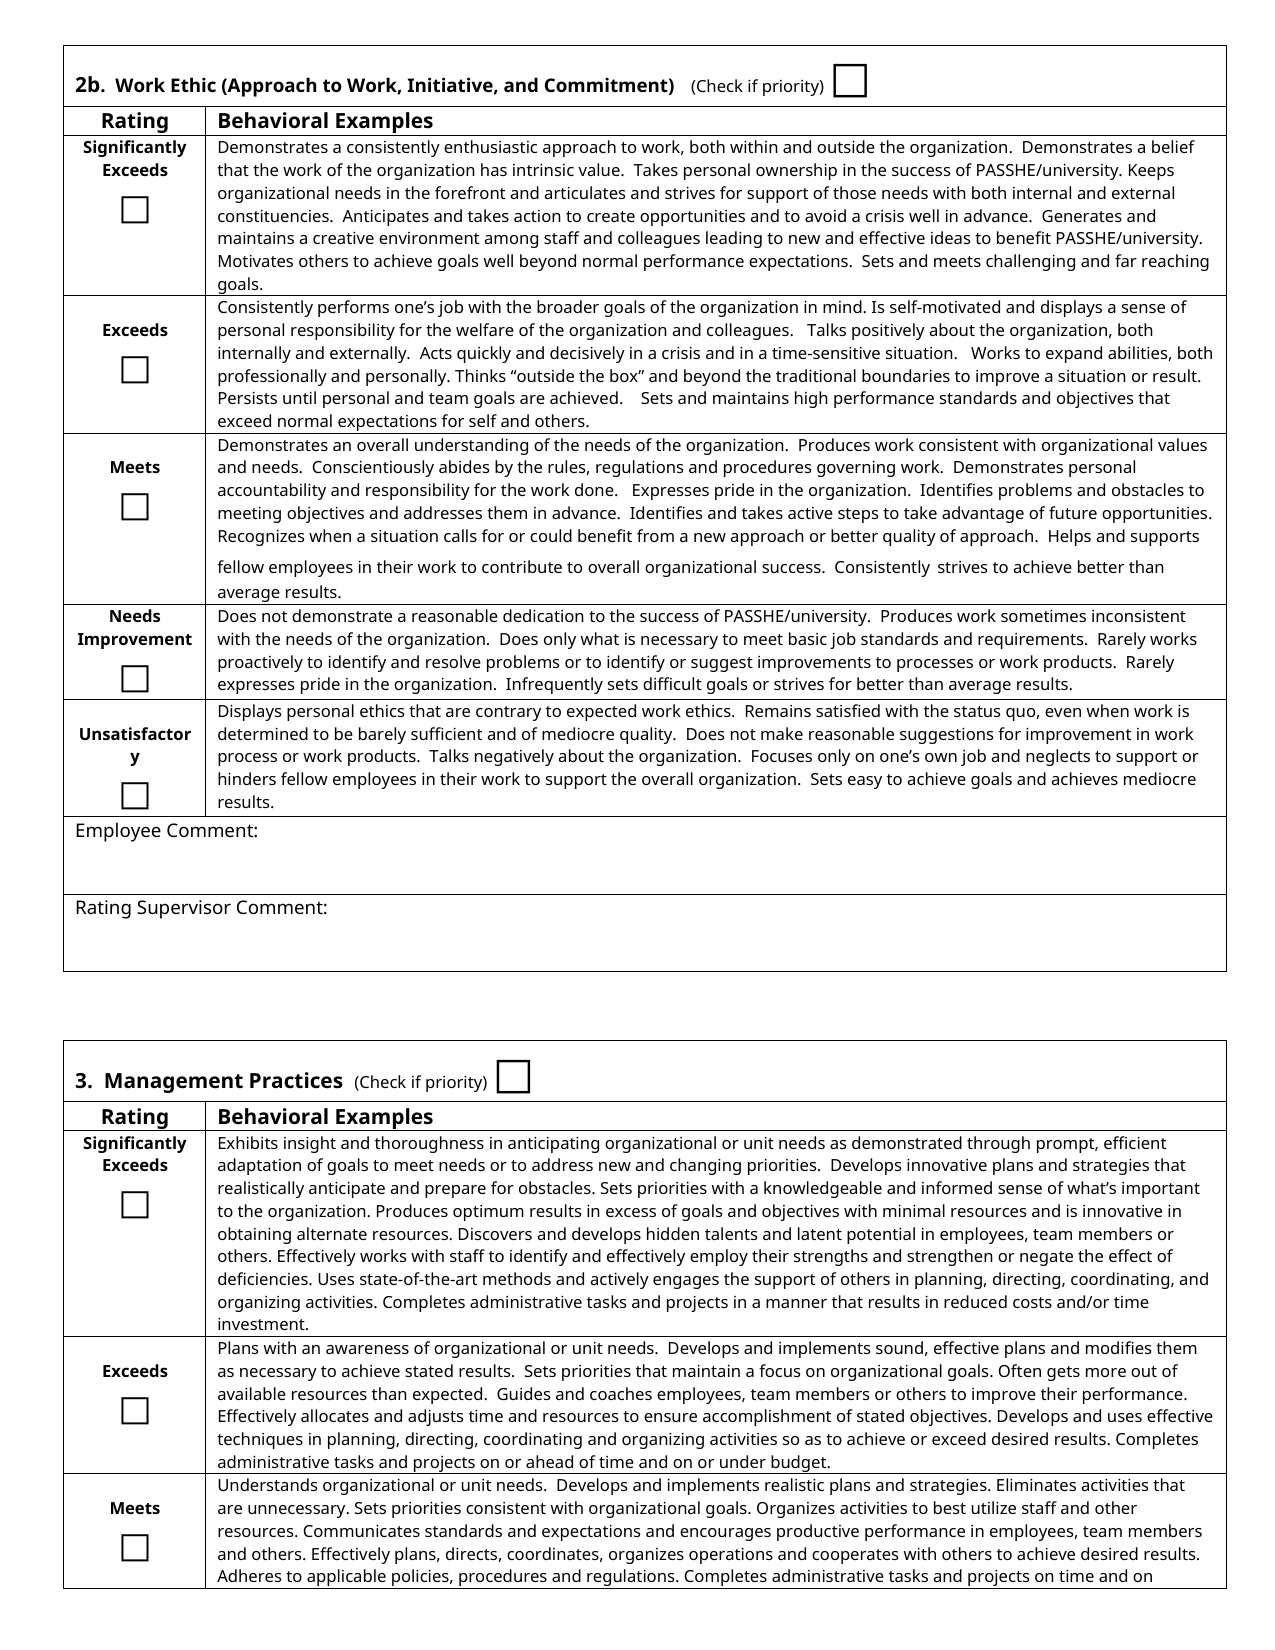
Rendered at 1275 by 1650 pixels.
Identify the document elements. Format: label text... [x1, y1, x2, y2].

table_cell Plans with an awareness of organizational or unit needs. Develops and implements sound, effective plans and modifies them as necessary to achieve stated results. Sets priorities that maintain a focus on organizational goals. Often gets more out of available resources than expected. Guides and coaches employees, team members or others to improve their performance. Effectively allocates and adjusts time and resources to ensure accomplishment of stated objectives. Develops and uses effective techniques in planning, directing, coordinating and organizing activities so as to achieve or exceed desired results. Completes administrative tasks and projects on or ahead of time and on or under budget. [206, 1337, 1226, 1473]
table_cell Exceeds □ [64, 1337, 205, 1473]
table_cell Meets □ [64, 434, 205, 604]
table_cell Rating [64, 1102, 205, 1130]
table_cell Exhibits insight and thoroughness in anticipating organizational or unit needs as demonstrated through prompt, efficient adaptation of goals to meet needs or to address new and changing priorities. Develops innovative plans and strategies that realistically anticipate and prepare for obstacles. Sets priorities with a knowledgeable and informed sense of what’s important to the organization. Produces optimum results in excess of goals and objectives with minimal resources and is innovative in obtaining alternate resources. Discovers and develops hidden talents and latent potential in employees, team members or others. Effectively works with staff to identify and effectively employ their strengths and strengthen or negate the effect of deficiencies. Uses state-of-the-art methods and actively engages the support of others in planning, directing, coordinating, and organizing activities. Completes administrative tasks and projects in a manner that results in reduced costs and/or time investment. [206, 1131, 1226, 1336]
table_cell Displays personal ethics that are contrary to expected work ethics. Remains satisfied with the status quo, even when work is determined to be barely sufficient and of mediocre quality. Does not make reasonable suggestions for improvement in work process or work products. Talks negatively about the organization. Focuses only on one’s own job and neglects to support or hinders fellow employees in their work to support the overall organization. Sets easy to achieve goals and achieves mediocre results. [206, 700, 1226, 816]
table_cell Employee Comment: [64, 817, 1226, 893]
table_cell Significantly Exceeds □ [64, 1131, 205, 1336]
table_header 2b. Work Ethic (Approach to Work, Initiative, and Commitment) (Check if priority) □ [64, 46, 1226, 106]
table_cell Behavioral Examples [206, 107, 1226, 135]
table_cell Unsatisfactory □ [64, 700, 205, 816]
table_cell Does not demonstrate a reasonable dedication to the success of PASSHE/university. Produces work sometimes inconsistent with the needs of the organization. Does only what is necessary to meet basic job standards and requirements. Rarely works proactively to identify and resolve problems or to identify or suggest improvements to processes or work products. Rarely expresses pride in the organization. Infrequently sets difficult goals or strives for better than average results. [206, 605, 1226, 698]
table_header 3. Management Practices (Check if priority) □ [64, 1041, 1226, 1101]
table_cell Needs Improvement □ [64, 605, 205, 698]
table_cell Rating Supervisor Comment: [64, 895, 1226, 971]
table_cell Exceeds □ [64, 296, 205, 432]
table_cell Demonstrates an overall understanding of the needs of the organization. Produces work consistent with organizational values and needs. Conscientiously abides by the rules, regulations and procedures governing work. Demonstrates personal accountability and responsibility for the work done. Expresses pride in the organization. Identifies problems and obstacles to meeting objectives and addresses them in advance. Identifies and takes active steps to take advantage of future opportunities. Recognizes when a situation calls for or could benefit from a new approach or better quality of approach. Helps and supports fellow employees in their work to contribute to overall organizational success. Consistently strives to achieve better than average results. [206, 434, 1226, 604]
table_cell Rating [64, 107, 205, 135]
table_cell Consistently performs one’s job with the broader goals of the organization in mind. Is self-motivated and displays a sense of personal responsibility for the welfare of the organization and colleagues. Talks positively about the organization, both internally and externally. Acts quickly and decisively in a crisis and in a time-sensitive situation. Works to expand abilities, both professionally and personally. Thinks “outside the box” and beyond the traditional boundaries to improve a situation or result. Persists until personal and team goals are achieved. Sets and maintains high performance standards and objectives that exceed normal expectations for self and others. [206, 296, 1226, 432]
table_cell Demonstrates a consistently enthusiastic approach to work, both within and outside the organization. Demonstrates a belief that the work of the organization has intrinsic value. Takes personal ownership in the success of PASSHE/university. Keeps organizational needs in the forefront and articulates and strives for support of those needs with both internal and external constituencies. Anticipates and takes action to create opportunities and to avoid a crisis well in advance. Generates and maintains a creative environment among staff and colleagues leading to new and effective ideas to benefit PASSHE/university. Motivates others to achieve goals well beyond normal performance expectations. Sets and meets challenging and far reaching goals. [206, 136, 1226, 295]
table_cell Meets □ [64, 1474, 205, 1588]
table_cell Significantly Exceeds □ [64, 136, 205, 295]
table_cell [206, 1474, 1226, 1588]
table_cell Behavioral Examples [206, 1102, 1226, 1130]
